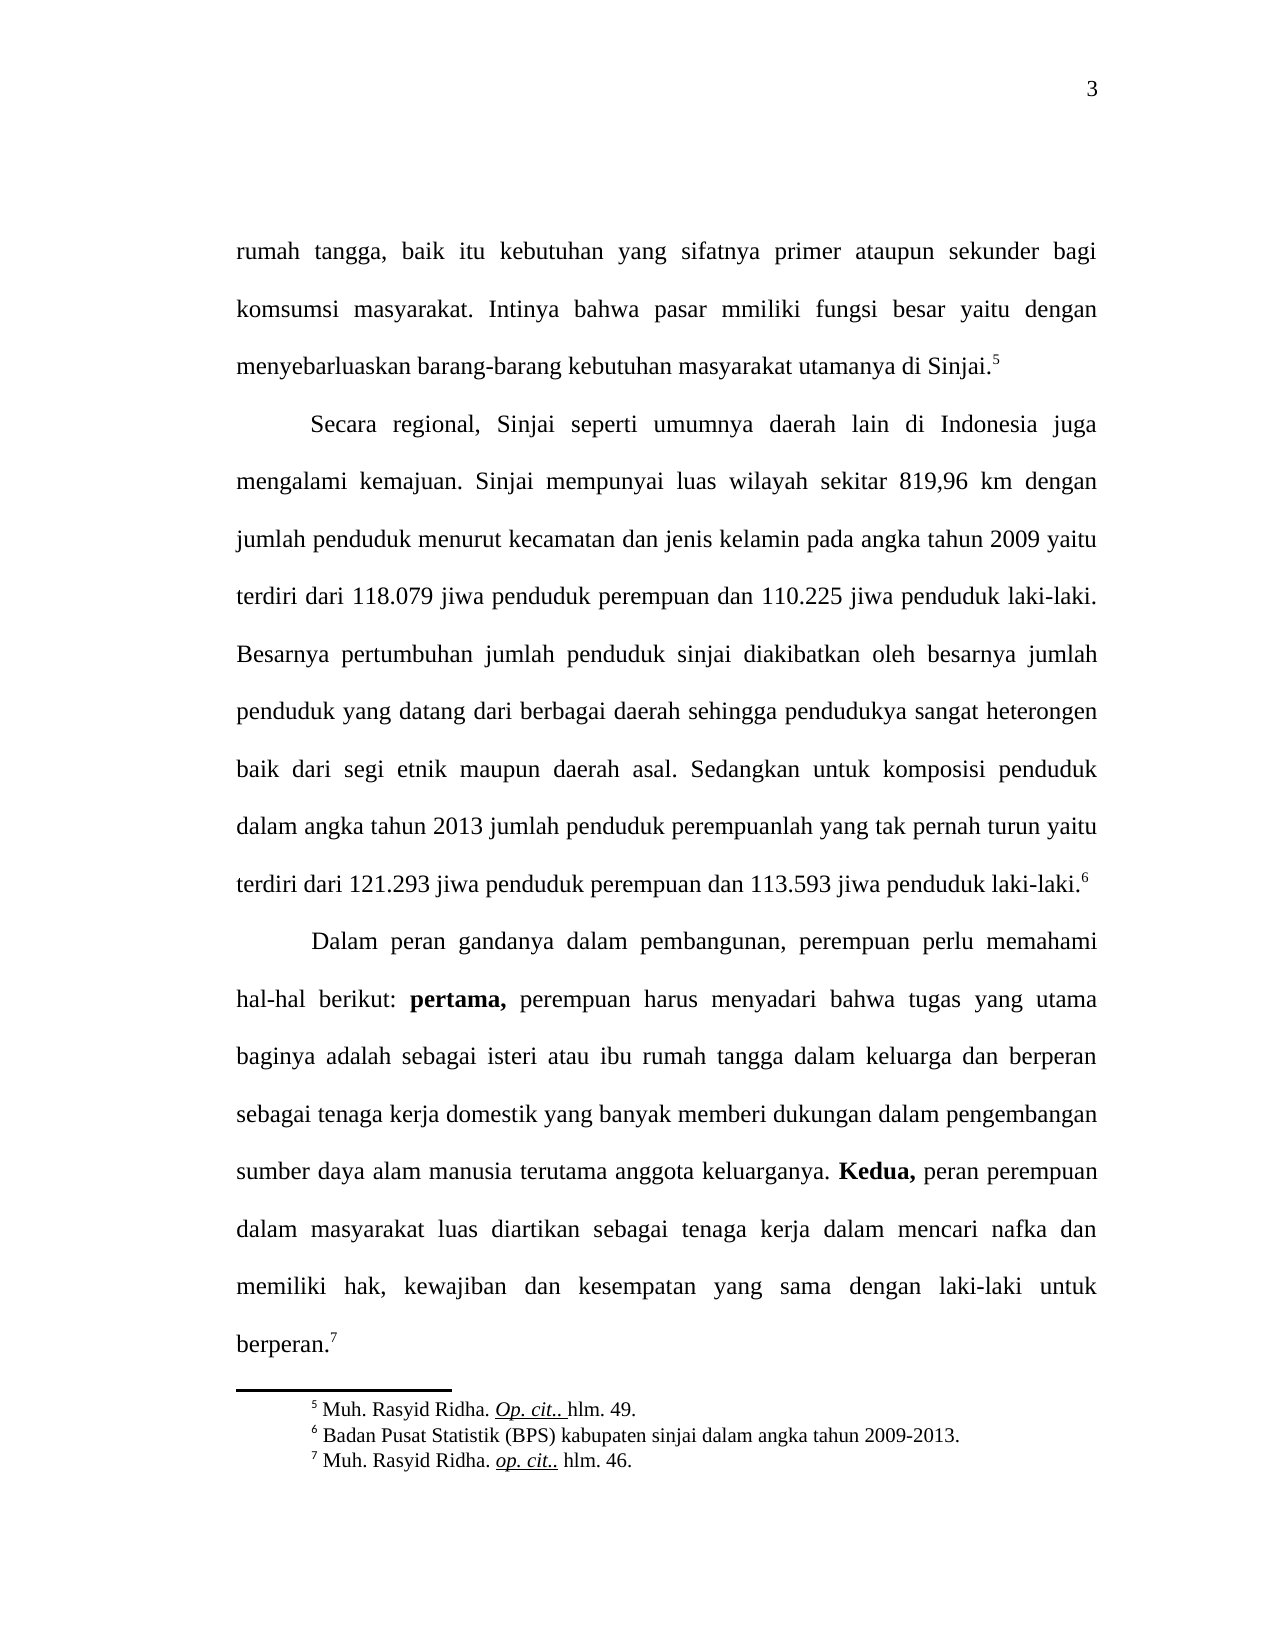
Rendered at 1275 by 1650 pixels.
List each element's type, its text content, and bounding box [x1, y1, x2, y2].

text Dalam peran gandanya dalam pembangunan, perempuan perlu memahami hal-hal berikut: pertama, perempuan harus menyadari bahwa tugas yang utama baginya adalah sebagai isteri atau ibu rumah tangga dalam keluarga dan berperan sebagai tenaga kerja domestik yang banyak memberi dukungan dalam pengembangan sumber daya alam manusia terutama anggota keluarganya. Kedua, peran perempuan dalam masyarakat luas diartikan sebagai tenaga kerja dalam mencari nafka dan memiliki hak, kewajiban dan kesempatan yang sama dengan laki-laki untuk berperan. [236, 926, 1098, 1357]
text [236, 236, 1098, 380]
text Secara regional, Sinjai seperti umumnya daerah lain di Indonesia juga mengalami kemajuan. Sinjai mempunyai luas wilayah sekitar 819,96 km dengan jumlah penduduk menurut kecamatan dan jenis kelamin pada angka tahun 2009 yaitu terdiri dari 118.079 jiwa penduduk perempuan dan 110.225 jiwa penduduk laki-laki. Besarnya pertumbuhan jumlah penduduk sinjai diakibatkan oleh besarnya jumlah penduduk yang datang dari berbagai daerah sehingga pendudukya sangat heterongen baik dari segi etnik maupun daerah asal. Sedangkan untuk komposisi penduduk dalam angka tahun 2013 jumlah penduduk perempuanlah yang tak pernah turun yaitu terdiri dari 121.293 jiwa penduduk perempuan dan 113.593 jiwa penduduk laki-laki. [236, 409, 1098, 897]
